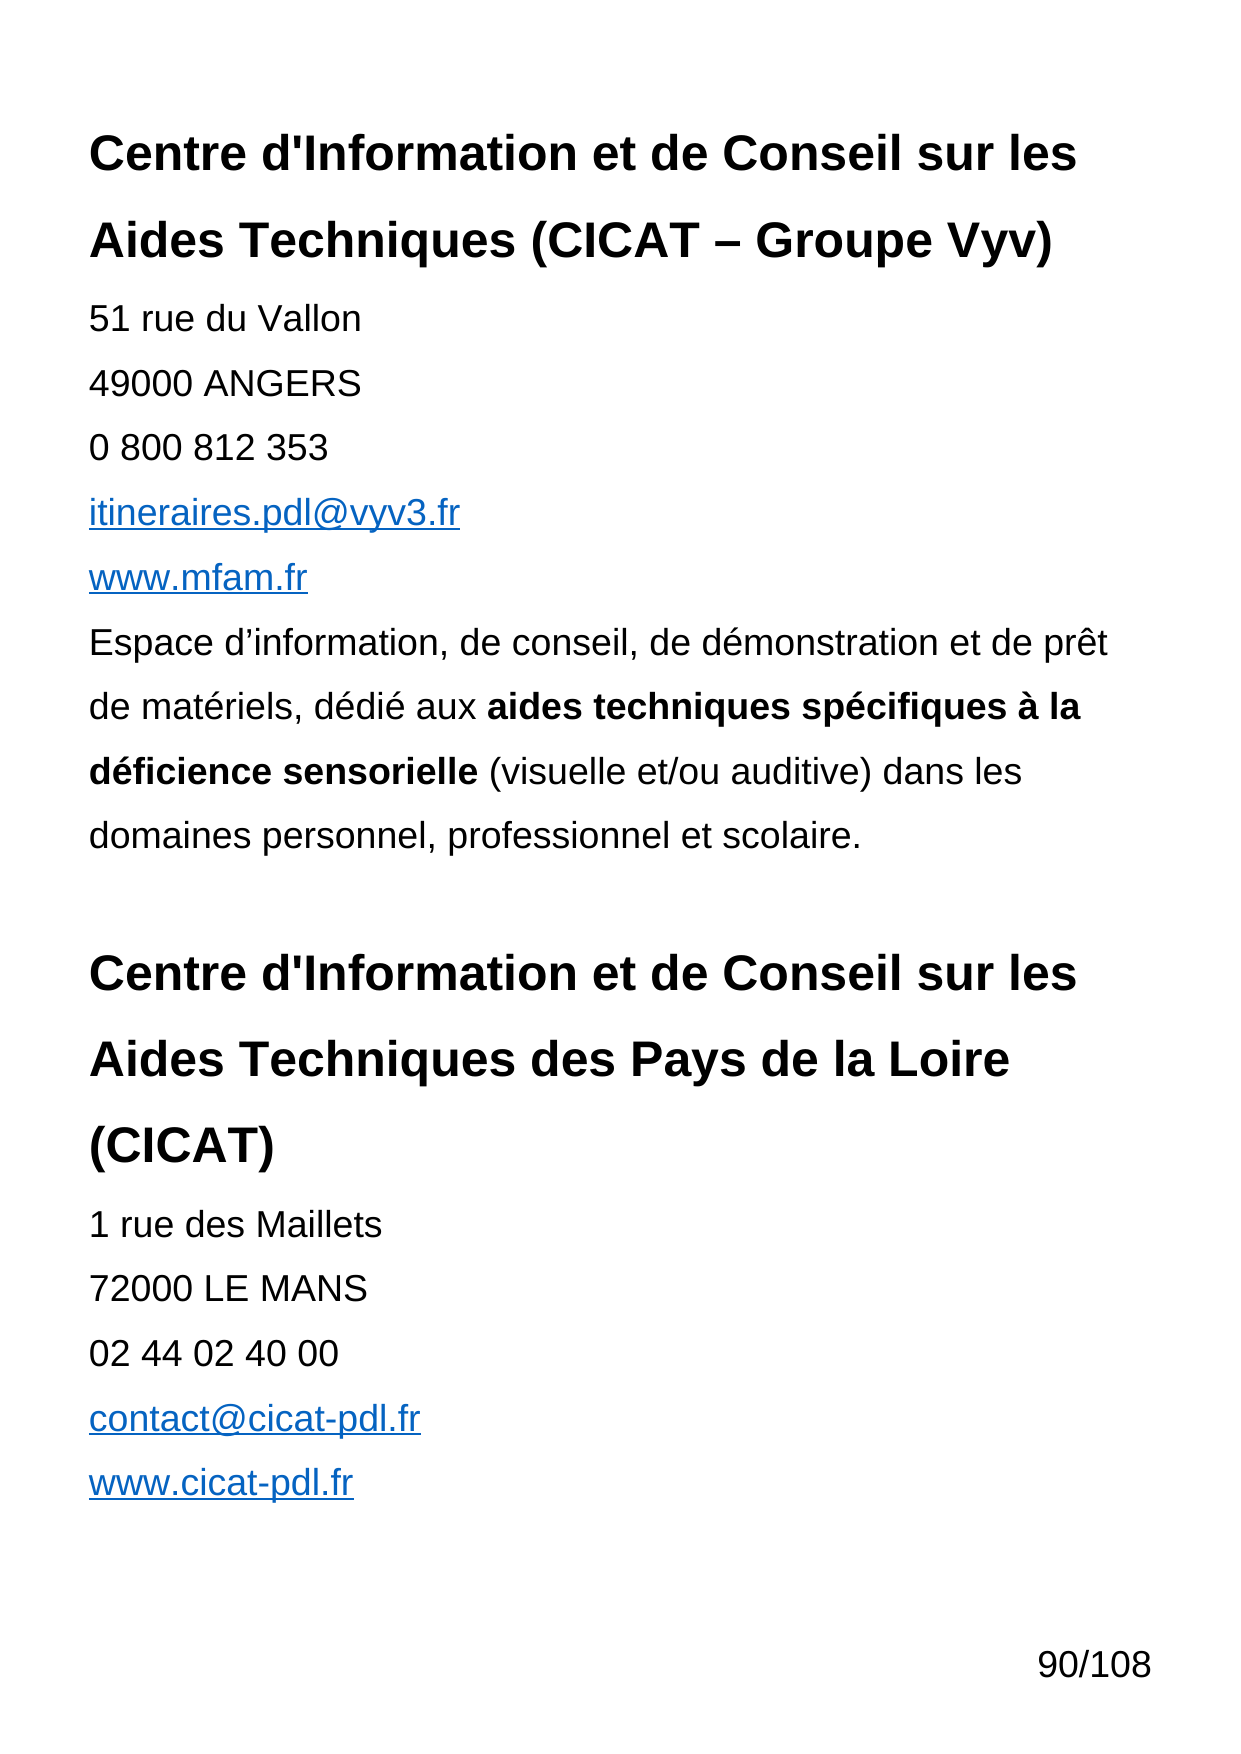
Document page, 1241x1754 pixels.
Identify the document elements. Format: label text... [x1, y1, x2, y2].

text www.cicat-pdl.fr [89, 1461, 1152, 1504]
text 1 rue des Maillets [89, 1202, 1152, 1245]
text 72000 LE MANS [89, 1267, 1152, 1310]
text 0 800 812 353 [89, 426, 1152, 469]
text contact@cicat-pdl.fr [89, 1396, 1152, 1439]
text 51 rue du Vallon [89, 296, 1152, 339]
text Espace d’information, de conseil, de démonstration et de prêt de matériels, dédié aux aides techniques spécifiques à la déficience sensorielle (visuelle et/ou auditive) dans les domaines personnel, professionnel et scolaire. [89, 620, 1152, 857]
text 49000 ANGERS [89, 361, 1152, 404]
text www.mfam.fr [89, 555, 1152, 598]
subtitle Centre d'Information et de Conseil sur les Aides Techniques (CICAT – Groupe Vyv) [89, 124, 1152, 267]
subtitle Centre d'Information et de Conseil sur les Aides Techniques des Pays de la Loire (CICAT) [89, 943, 1152, 1173]
text itineraires.pdl@vyv3.fr [89, 490, 1152, 533]
text 02 44 02 40 00 [89, 1331, 1152, 1374]
